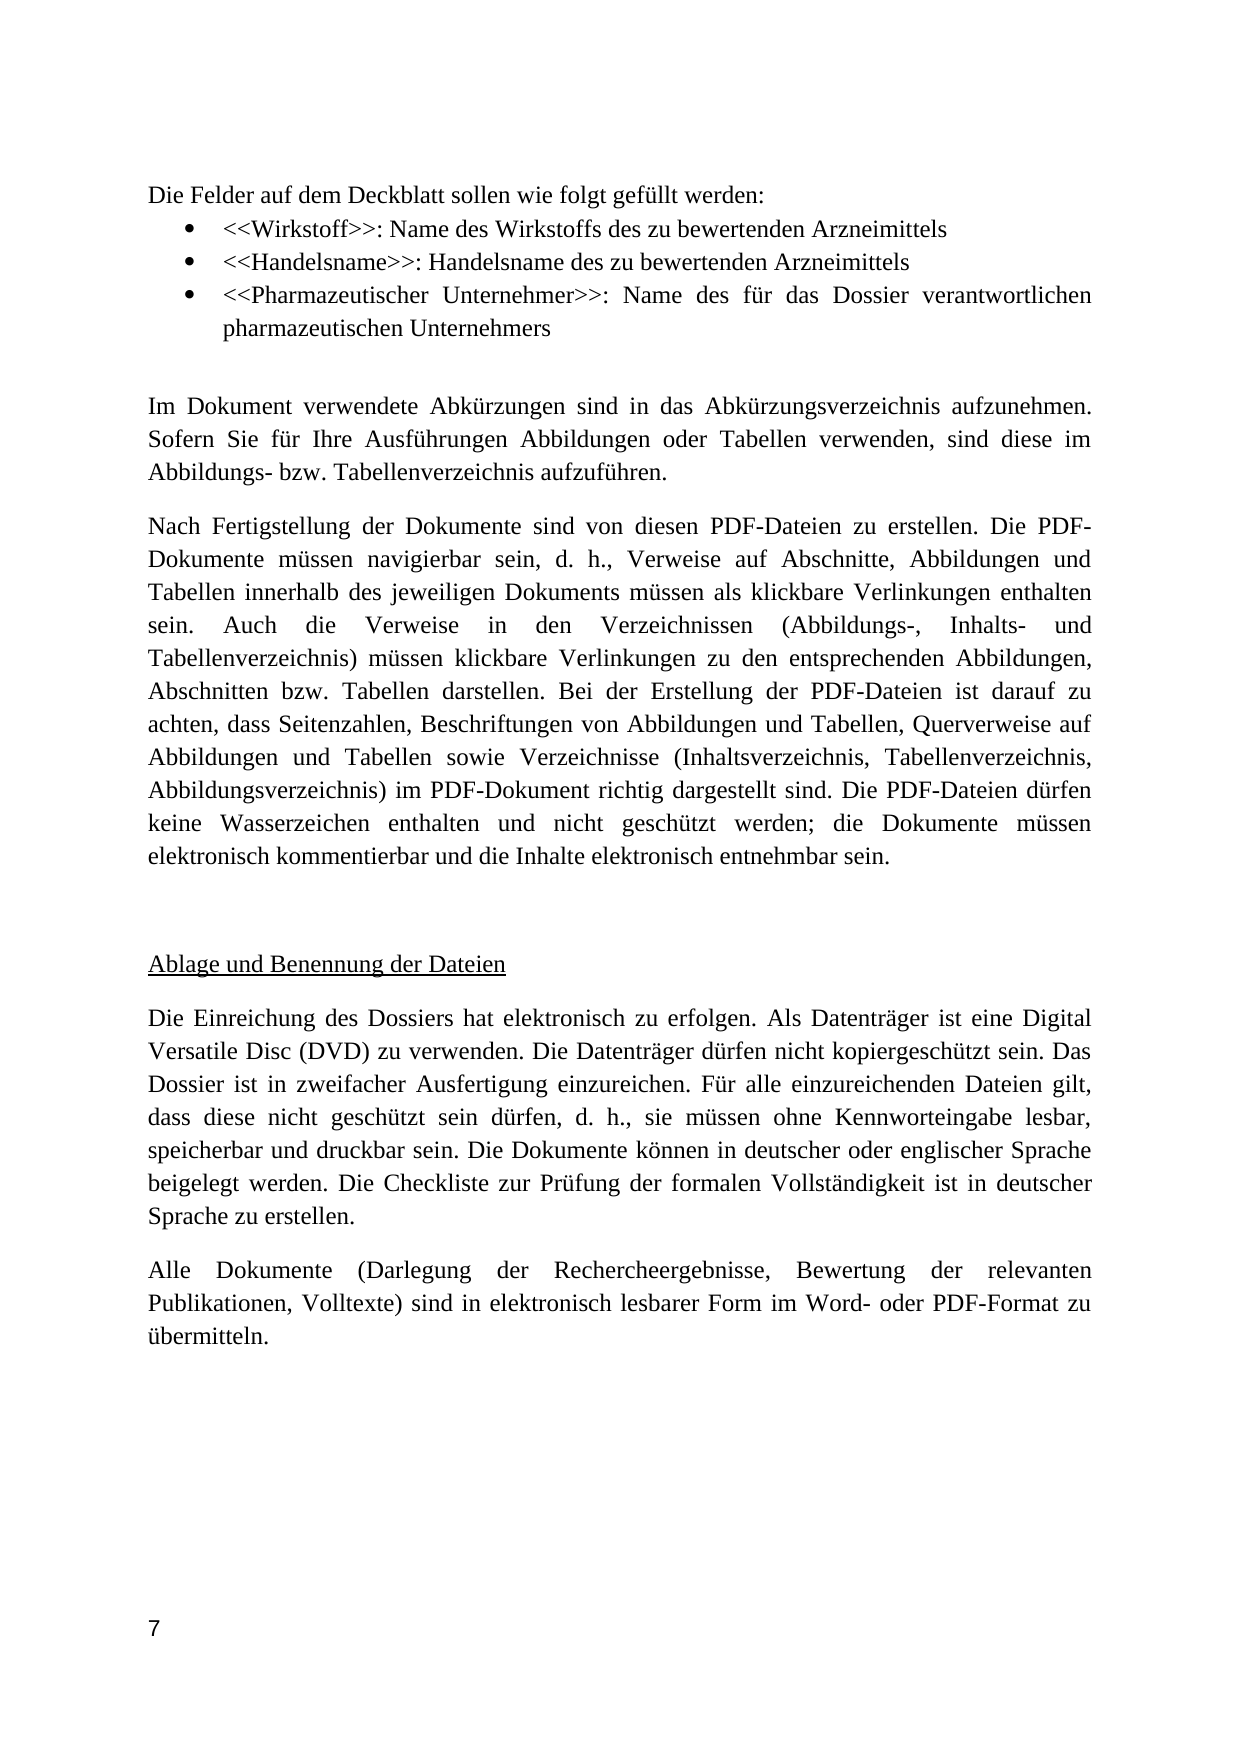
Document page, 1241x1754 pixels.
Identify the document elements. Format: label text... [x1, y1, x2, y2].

list <<Wirkstoff>>: Name des Wirkstoffs des zu bewertenden Arzneimittels [185, 214, 1093, 242]
text Ablage und Benennung der Dateien [148, 949, 1093, 978]
text Die Felder auf dem Deckblatt sollen wie folgt gefüllt werden: [148, 181, 1093, 209]
list <<Pharmazeutischer Unternehmer>>: Name des für das Dossier verantwortlichen pharmazeutischen Unternehmers [185, 280, 1093, 341]
text Die Einreichung des Dossiers hat elektronisch zu erfolgen. Als Datenträger ist eine Digital Versatile Disc (DVD) zu verwenden. Die Datenträger dürfen nicht kopiergeschützt sein. Das Dossier ist in zweifacher Ausfertigung einzureichen. Für alle einzureichenden Dateien gilt, dass diese nicht geschützt sein dürfen, d. h., sie müssen ohne Kennworteingabe lesbar, speicherbar und druckbar sein. Die Dokumente können in deutscher oder englischer Sprache beigelegt werden. Die Checkliste zur Prüfung der formalen Vollständigkeit ist in deutscher Sprache zu erstellen. [148, 1003, 1093, 1230]
text Nach Fertigstellung der Dokumente sind von diesen PDF-Dateien zu erstellen. Die PDF-Dokumente müssen navigierbar sein, d. h., Verweise auf Abschnitte, Abbildungen und Tabellen innerhalb des jeweiligen Dokuments müssen als klickbare Verlinkungen enthalten sein. Auch die Verweise in den Verzeichnissen (Abbildungs-, Inhalts- und Tabellenverzeichnis) müssen klickbare Verlinkungen zu den entsprechenden Abbildungen, Abschnitten bzw. Tabellen darstellen. Bei der Erstellung der PDF-Dateien ist darauf zu achten, dass Seitenzahlen, Beschriftungen von Abbildungen und Tabellen, Querverweise auf Abbildungen und Tabellen sowie Verzeichnisse (Inhaltsverzeichnis, Tabellenverzeichnis, Abbildungsverzeichnis) im PDF-Dokument richtig dargestellt sind. Die PDF-Dateien dürfen keine Wasserzeichen enthalten und nicht geschützt werden; die Dokumente müssen elektronisch kommentierbar und die Inhalte elektronisch entnehmbar sein. [148, 511, 1093, 870]
list <<Handelsname>>: Handelsname des zu bewertenden Arzneimittels [185, 247, 1093, 275]
text Alle Dokumente (Darlegung der Rechercheergebnisse, Bewertung der relevanten Publikationen, Volltexte) sind in elektronisch lesbarer Form im Word- oder PDF-Format zu übermitteln. [148, 1255, 1093, 1350]
text Im Dokument verwendete Abkürzungen sind in das Abkürzungsverzeichnis aufzunehmen. Sofern Sie für Ihre Ausführungen Abbildungen oder Tabellen verwenden, sind diese im Abbildungs- bzw. Tabellenverzeichnis aufzuführen. [148, 391, 1093, 486]
